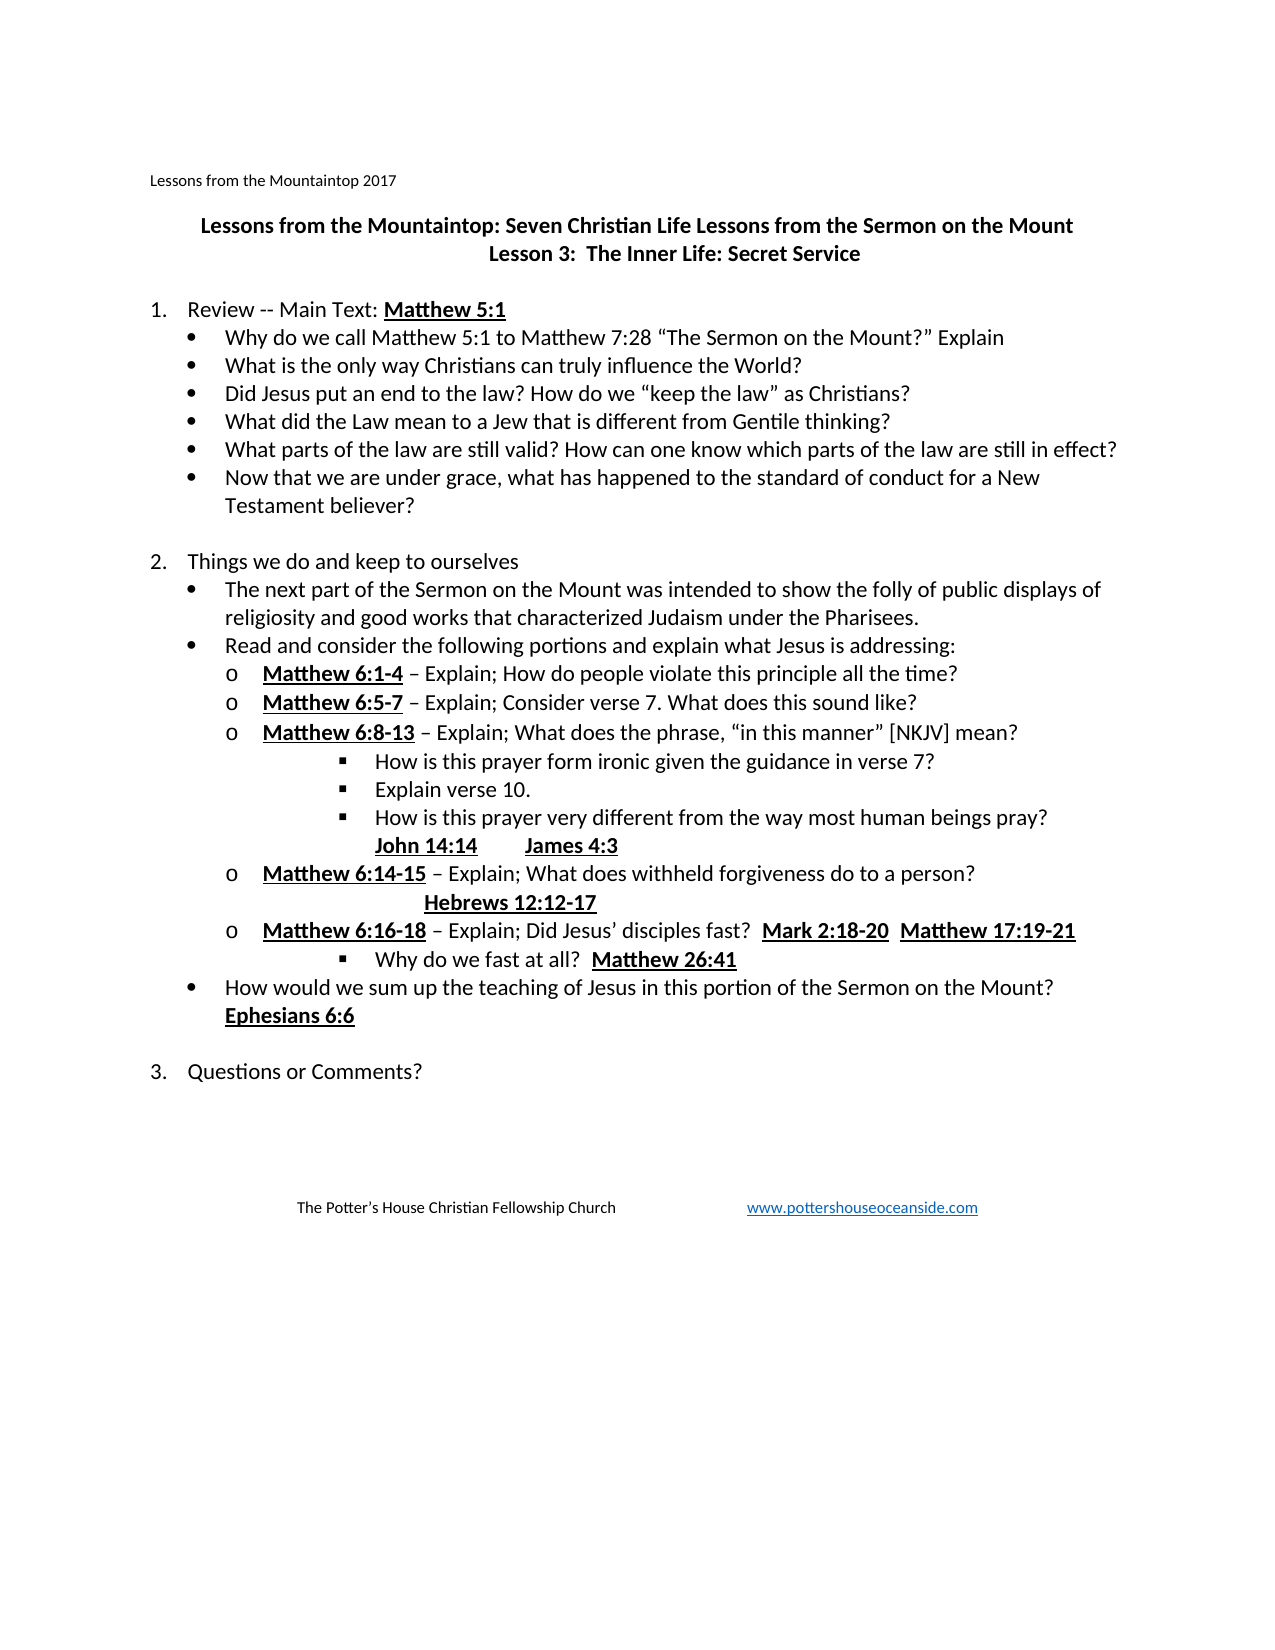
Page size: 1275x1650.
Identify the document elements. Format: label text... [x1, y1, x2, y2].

text Lessons from the Mountaintop: Seven Christian Life Lessons from the Sermon on the Mount [150, 211, 1125, 239]
list Did Jesus put an end to the law? How do we “keep the law” as Christians? [187, 379, 1125, 407]
list How is this prayer very different from the way most human beings pray? John 14:14 James 4:3 [337, 803, 1125, 859]
list Read and consider the following portions and explain what Jesus is addressing: [187, 631, 1125, 659]
list What did the Law mean to a Jew that is different from Gentile thinking? [187, 407, 1125, 435]
list Matthew 6:1-4 – Explain; How do people violate this principle all the time? [225, 659, 1125, 688]
list Why do we call Matthew 5:1 to Matthew 7:28 “The Sermon on the Mount?” Explain [187, 323, 1125, 351]
list What is the only way Christians can truly influence the World? [187, 351, 1125, 379]
list Matthew 6:8-13 – Explain; What does the phrase, “in this manner” [NKJV] mean? [225, 718, 1125, 747]
list Why do we fast at all? Matthew 26:41 [337, 945, 1125, 973]
list Matthew 6:5-7 – Explain; Consider verse 7. What does this sound like? [225, 688, 1125, 718]
text The Potter’s House Christian Fellowship Church www.pottershouseoceanside.com [150, 1197, 1125, 1218]
list The next part of the Sermon on the Mount was intended to show the folly of public displays of religiosity and good works that characterized Judaism under the Pharisees. [187, 575, 1125, 631]
list Things we do and keep to ourselves [150, 547, 1125, 575]
text Lesson 3: The Inner Life: Secret Service [225, 239, 1125, 267]
list Questions or Comments? [150, 1057, 1125, 1085]
text Hebrews 12:12-17 [300, 888, 1125, 916]
list Explain verse 10. [337, 775, 1125, 803]
list How would we sum up the teaching of Jesus in this portion of the Sermon on the Mount? Ephesians 6:6 [187, 973, 1125, 1029]
list Matthew 6:14-15 – Explain; What does withheld forgiveness do to a person? [225, 859, 1125, 888]
list Now that we are under grace, what has happened to the standard of conduct for a New Testament believer? [187, 463, 1125, 519]
list Matthew 6:16-18 – Explain; Did Jesus’ disciples fast? Mark 2:18-20 Matthew 17:19-21 [225, 916, 1125, 945]
text Lessons from the Mountaintop 2017 [150, 170, 1125, 191]
list Review -- Main Text: Matthew 5:1 [150, 295, 1125, 323]
list What parts of the law are still valid? How can one know which parts of the law are still in effect? [187, 435, 1125, 463]
list How is this prayer form ironic given the guidance in verse 7? [337, 747, 1125, 775]
